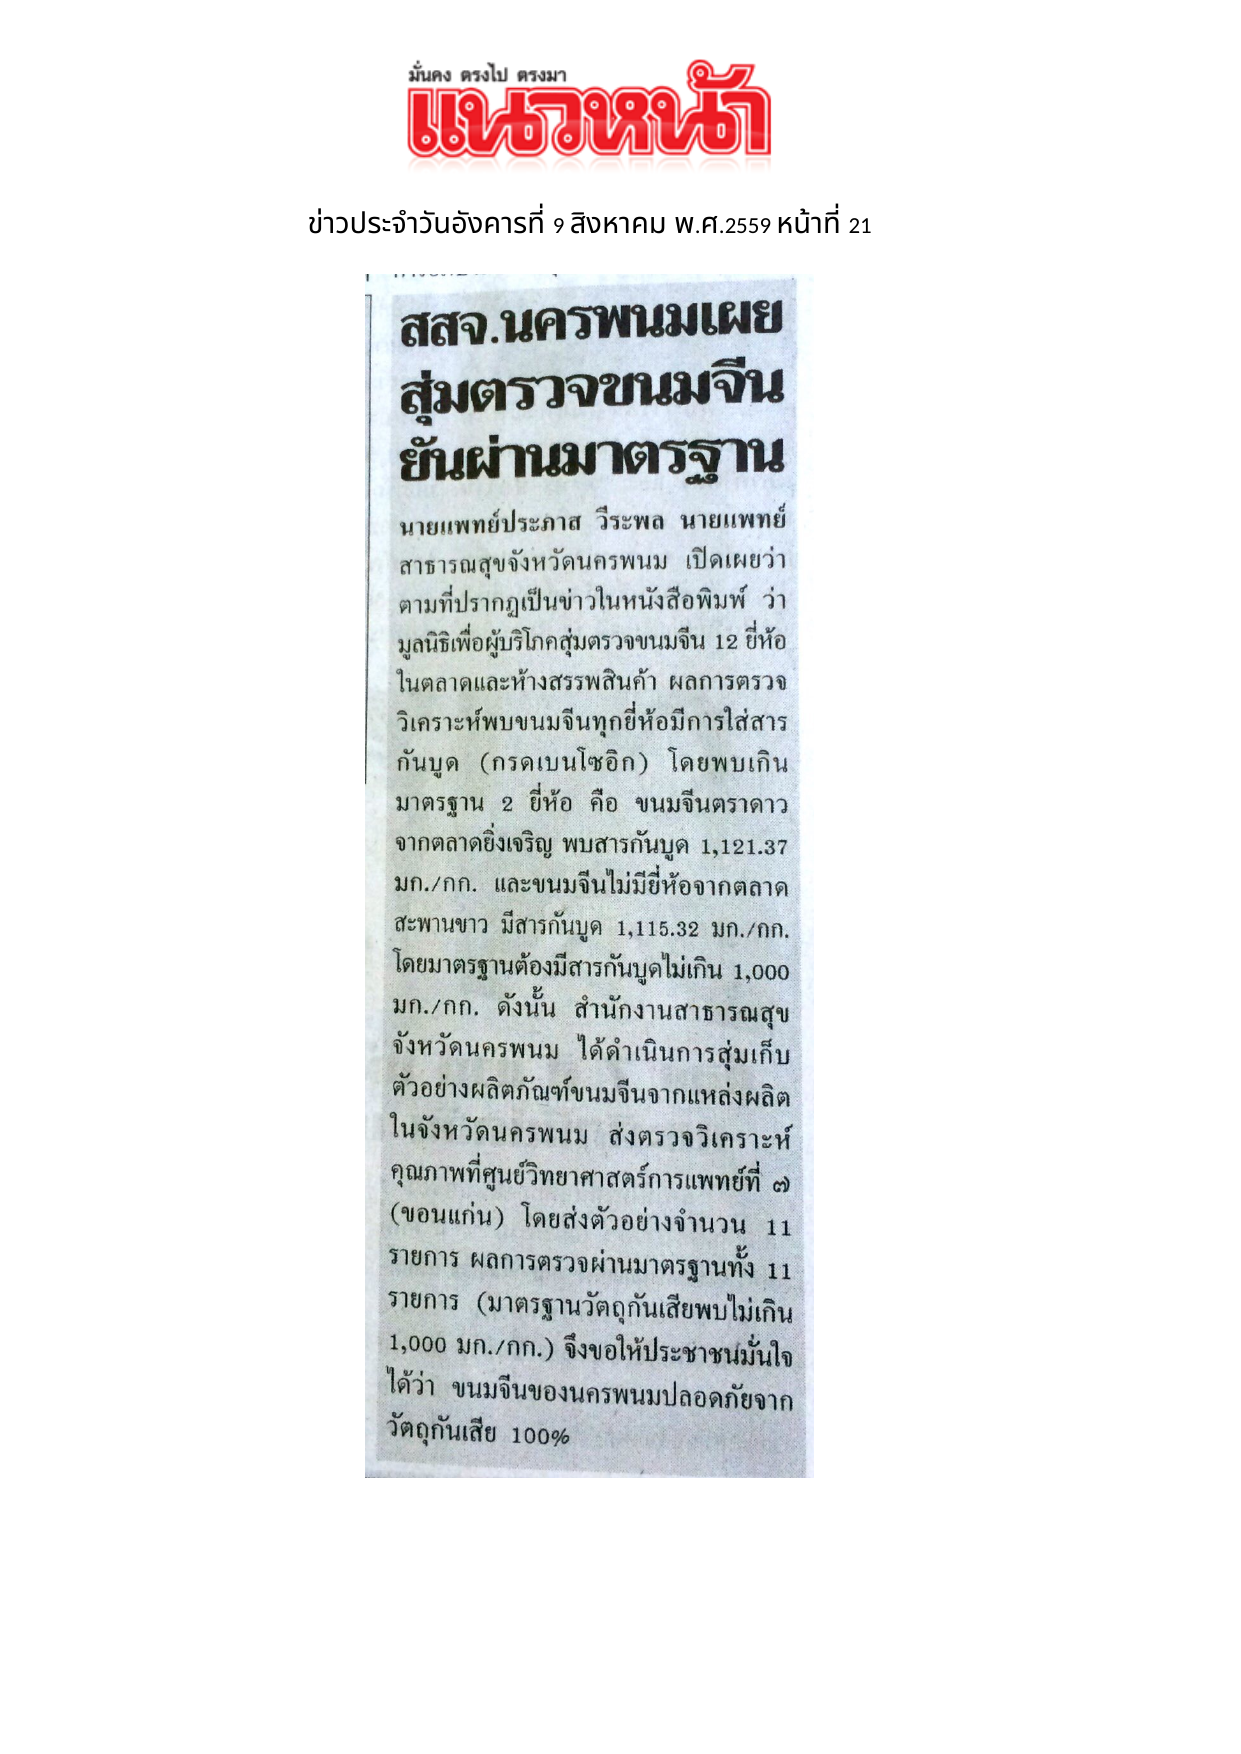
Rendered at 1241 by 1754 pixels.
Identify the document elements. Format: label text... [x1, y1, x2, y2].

picture [365, 274, 814, 1478]
picture [406, 59, 773, 178]
text ข่าวประจำวันอังคารที่ 9 สิงหาคม พ.ศ.2559 หน้าที่ 21 [89, 203, 1090, 247]
